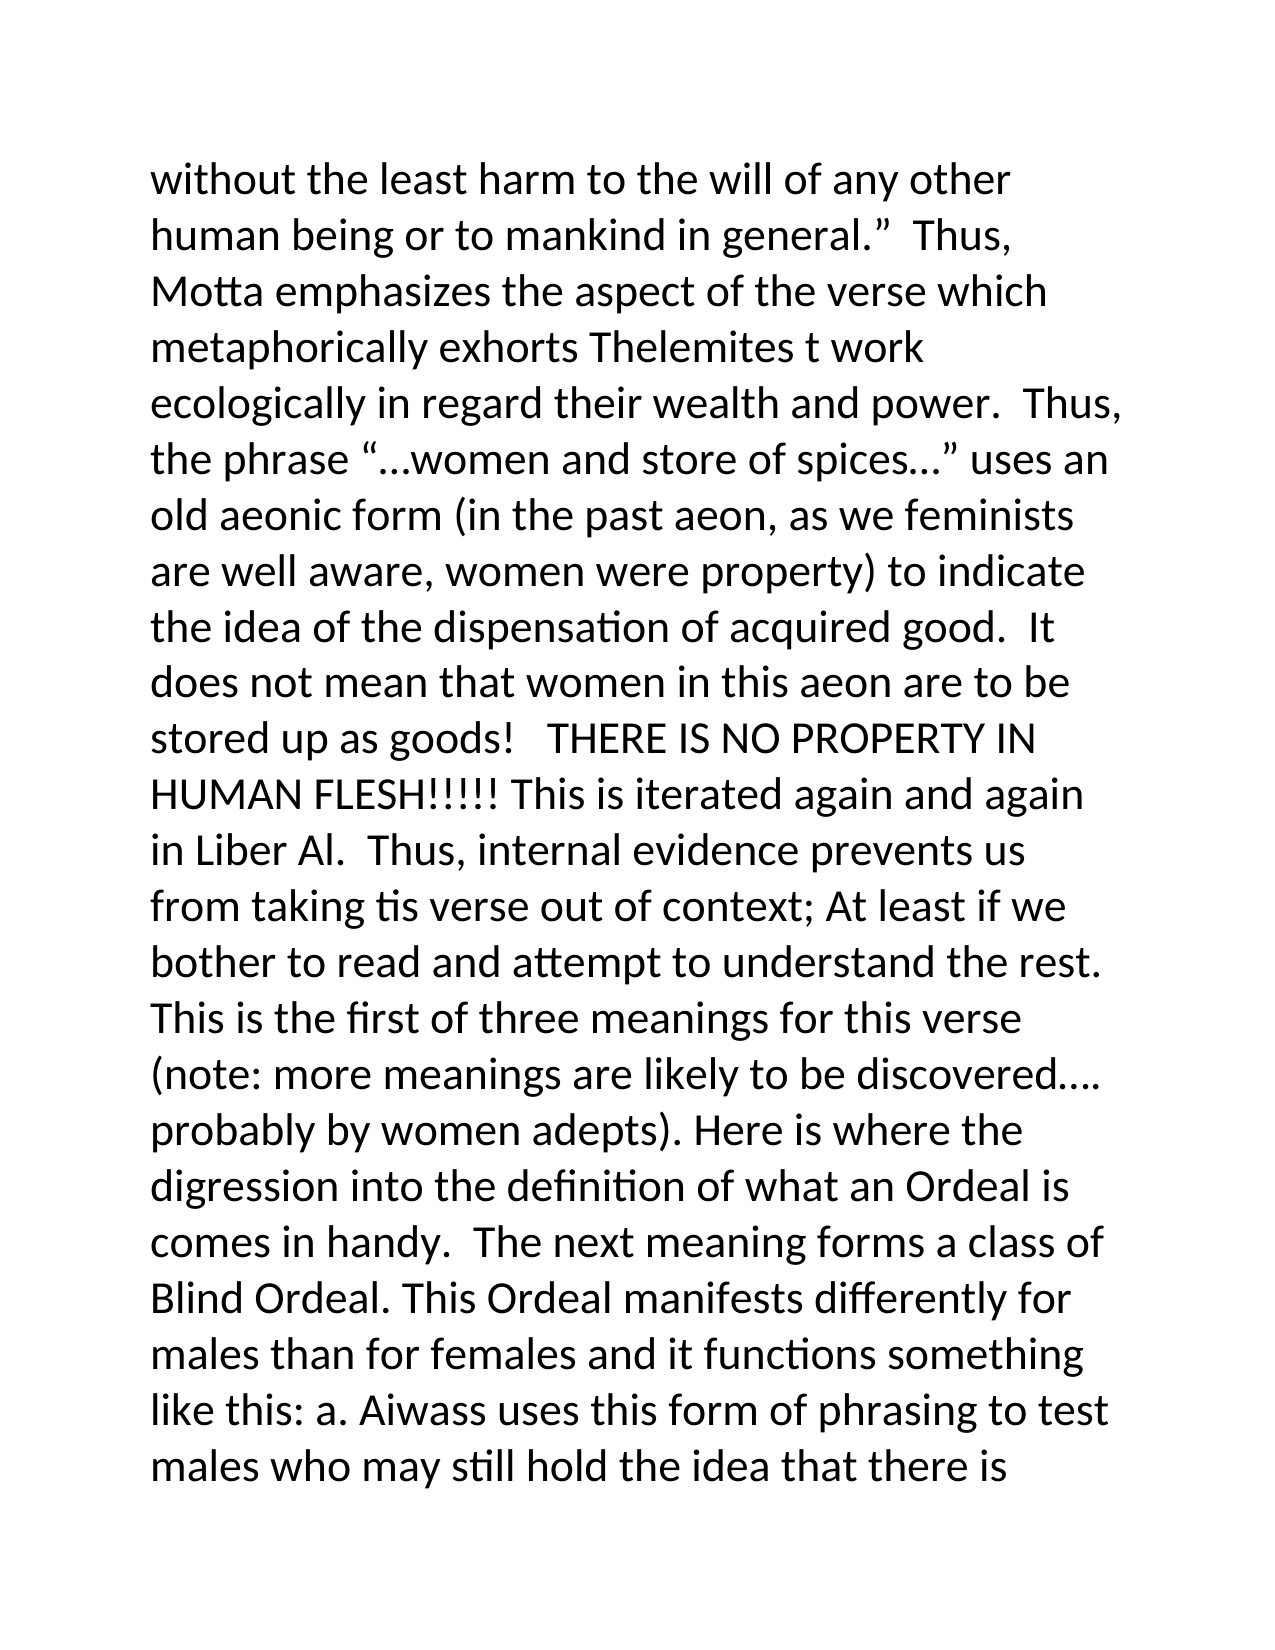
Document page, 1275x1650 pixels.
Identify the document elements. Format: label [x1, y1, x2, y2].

text [150, 150, 1125, 1492]
